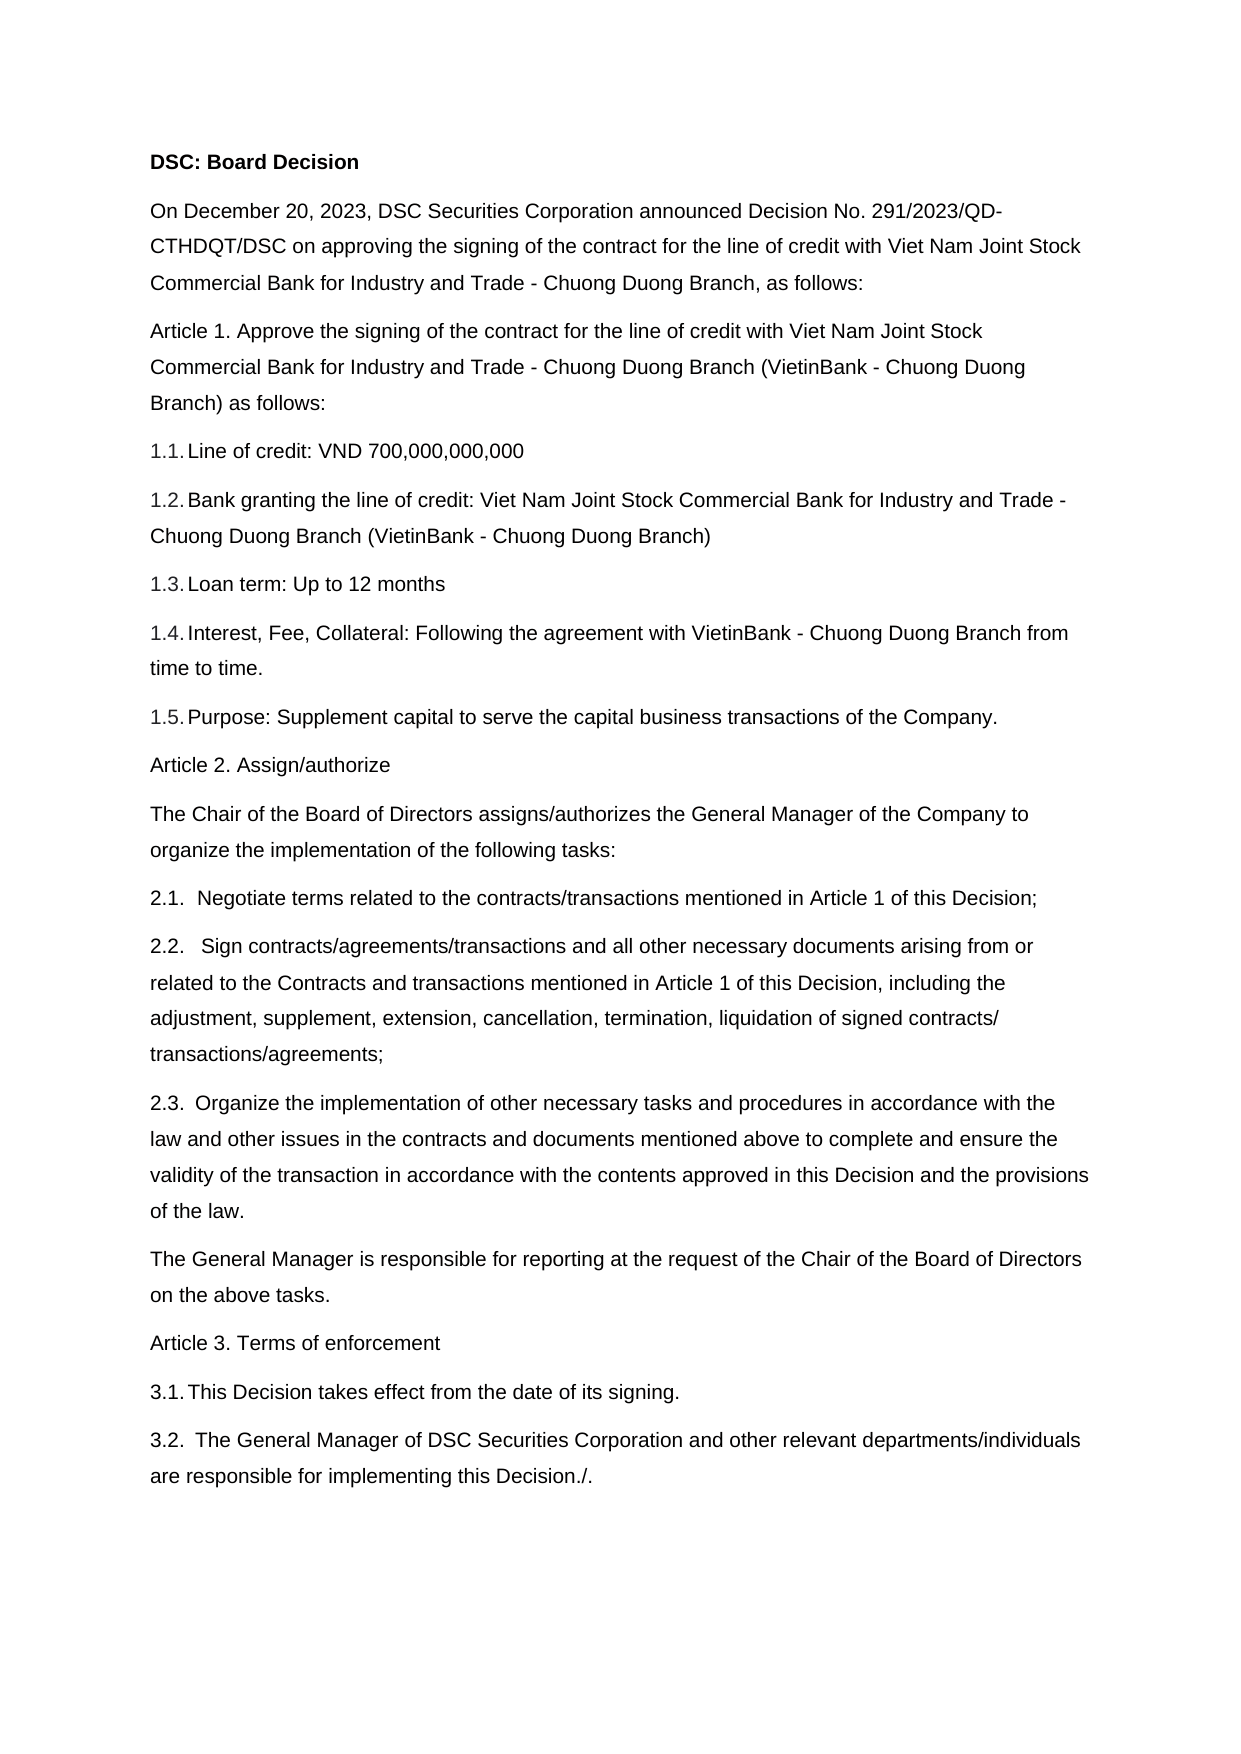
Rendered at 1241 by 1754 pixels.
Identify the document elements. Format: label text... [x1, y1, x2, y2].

text ‎‎Article 1. Approve the signing of the contract for the line of credit with Viet Nam Joint Stock Commercial Bank for Industry and Trade - Chuong Duong Branch (VietinBank - Chuong Duong Branch) as follows: [150, 319, 1090, 414]
text ‎‎Article 3. Terms of enforcement [150, 1331, 1090, 1355]
list Negotiate terms related to the contracts/transactions mentioned in Article 1 of this Decision; [150, 886, 1090, 910]
list Interest, Fee, Collateral: Following the agreement with VietinBank - Chuong Duong Branch from time to time. [150, 620, 1090, 680]
text On December 20, 2023, DSC Securities Corporation announced Decision No. 291/2023/QD-CTHDQT/DSC on approving the signing of the contract for the line of credit with Viet Nam Joint Stock Commercial Bank for Industry and Trade - Chuong Duong Branch, as follows: [150, 198, 1090, 294]
list Purpose: Supplement capital to serve the capital business transactions of the Company. [150, 705, 1090, 729]
list Sign contracts/agreements/transactions and all other necessary documents arising from or related to the Contracts and transactions mentioned in Article 1 of this Decision, including the adjustment, supplement, extension, cancellation, termination, liquidation of signed contracts/ transactions/agreements; [150, 934, 1090, 1066]
list Line of credit: VND 700,000,000,000 [150, 439, 1090, 463]
text DSC: Board Decision [150, 150, 1090, 174]
list This Decision takes effect from the date of its signing. [150, 1380, 1090, 1404]
text Article 2. Assign/authorize [150, 753, 1090, 777]
text The Chair of the Board of Directors assigns/authorizes the General Manager of the Company to organize the implementation of the following tasks: [150, 802, 1090, 861]
list Loan term: Up to 12 months [150, 572, 1090, 596]
list Bank granting the line of credit: Viet Nam Joint Stock Commercial Bank for Industry and Trade - Chuong Duong Branch (VietinBank - Chuong Duong Branch) [150, 487, 1090, 547]
list The General Manager of DSC Securities Corporation and other relevant departments/individuals are responsible for implementing this Decision./. [150, 1428, 1090, 1488]
text The General Manager is responsible for reporting at the request of the Chair of the Board of Directors on the above tasks. [150, 1247, 1090, 1307]
list Organize the implementation of other necessary tasks and procedures in accordance with the law and other issues in the contracts and documents mentioned above to complete and ensure the validity of the transaction in accordance with the contents approved in this Decision and the provisions of the law. [150, 1091, 1090, 1222]
